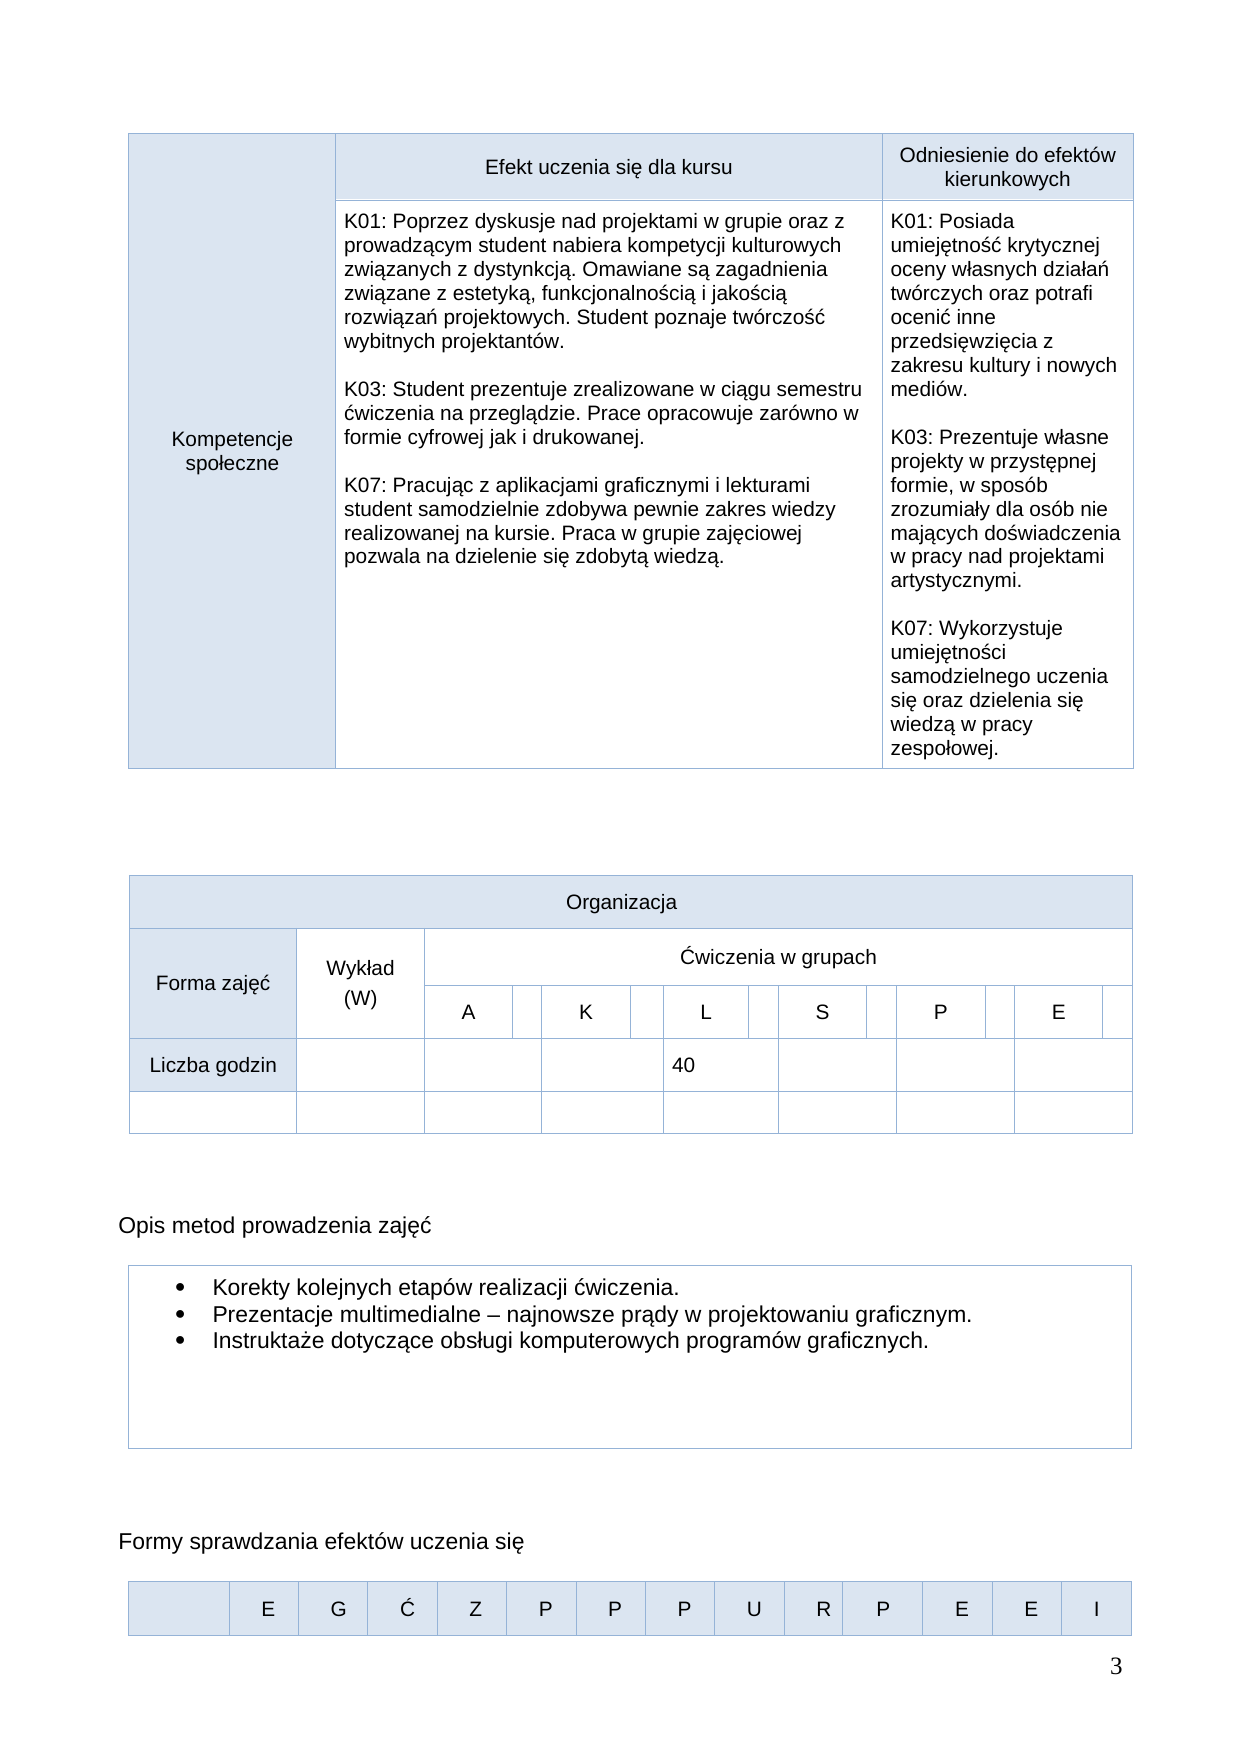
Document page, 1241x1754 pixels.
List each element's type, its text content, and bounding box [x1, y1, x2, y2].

table_header Korekty kolejnych etapów realizacji ćwiczenia. Prezentacje multimedialne – najnowsze prądy w projektowaniu graficznym. Instruktaże dotyczące obsługi komputerowych programów graficznych. [129, 1266, 1131, 1448]
table_cell [631, 986, 663, 1038]
table_header [129, 1582, 229, 1635]
table_cell [425, 1092, 541, 1132]
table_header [577, 1582, 645, 1635]
table_cell [297, 1092, 424, 1132]
table_header Kompetencje społeczne [129, 134, 335, 768]
table_cell 40 [664, 1039, 778, 1091]
table_cell [1015, 1092, 1132, 1132]
table_header Egzamin pisemny [993, 1582, 1061, 1635]
table_cell K [542, 986, 630, 1038]
table_cell K01: Posiada umiejętność krytycznej oceny własnych działań twórczych oraz potrafi ocenić inne przedsięwzięcia z zakresu kultury i nowych mediów. K03: Prezentuje własne projekty w przystępnej formie, w sposób zrozumiały dla osób nie mających doświadczenia w pracy nad projektami artystycznymi. K07: Wykorzystuje umiejętności samodzielnego uczenia się oraz dzielenia się wiedzą w pracy zespołowej. [883, 201, 1133, 768]
table_cell Wykład (W) [297, 929, 424, 1038]
table_cell E [1015, 986, 1102, 1038]
text Opis metod prowadzenia zajęć [118, 1212, 1122, 1238]
table_cell [897, 1039, 1014, 1091]
table_cell K01: Poprzez dyskusje nad projektami w grupie oraz z prowadzącym student nabiera kompetycji kulturowych związanych z dystynkcją. Omawiane są zagadnienia związane z estetyką, funkcjonalnością i jakością rozwiązań projektowych. Student poznaje twórczość wybitnych projektantów. K03: Student prezentuje zrealizowane w ciągu semestru ćwiczenia na przeglądzie. Prace opracowuje zarówno w formie cyfrowej jak i drukowanej. K07: Pracując z aplikacjami graficznymi i lekturami student samodzielnie zdobywa pewnie zakres wiedzy realizowanej na kursie. Praca w grupie zajęciowej pozwala na dzielenie się zdobytą wiedzą. [336, 201, 882, 768]
table_cell Ćwiczenia w grupach [425, 929, 1132, 985]
table_cell Forma zajęć [130, 929, 296, 1038]
table_cell [542, 1092, 663, 1132]
table_cell [425, 1039, 541, 1091]
table_cell [297, 1039, 424, 1091]
table_header Inne [1062, 1582, 1131, 1635]
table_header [843, 1582, 922, 1635]
table_cell [513, 986, 541, 1038]
table_cell [897, 1092, 1014, 1132]
table_header Organizacja [130, 876, 1132, 928]
table_cell [779, 1092, 896, 1132]
table_cell [542, 1039, 663, 1091]
table_header Egzamin ustny [923, 1582, 992, 1635]
table_header Praca laboratoryjna [507, 1582, 576, 1635]
table_header Gry dydaktyczne [299, 1582, 367, 1635]
table_header Projekt grupowy [646, 1582, 714, 1635]
table_cell L [664, 986, 748, 1038]
table_header Referat [785, 1582, 842, 1635]
table_header Udział w dyskusji [715, 1582, 784, 1635]
table_header Efekt uczenia się dla kursu [336, 134, 882, 199]
table_cell A [425, 986, 512, 1038]
table_header E – learning [230, 1582, 298, 1635]
table_cell [867, 986, 896, 1038]
table_header Odniesienie do efektów kierunkowych [883, 134, 1133, 199]
table_cell [1015, 1039, 1132, 1091]
table_cell [1103, 986, 1132, 1038]
table_cell P [897, 986, 985, 1038]
table_cell S [779, 986, 866, 1038]
text Formy sprawdzania efektów uczenia się [118, 1528, 1122, 1554]
table_cell [664, 1092, 778, 1132]
table_cell [986, 986, 1014, 1038]
table_cell [749, 986, 778, 1038]
table_cell [130, 1092, 296, 1132]
table_cell [779, 1039, 896, 1091]
table_header Ćwiczenia w szkole [368, 1582, 437, 1635]
table_cell Liczba godzin [130, 1039, 296, 1091]
table_header Zajęcia terenowe [438, 1582, 506, 1635]
